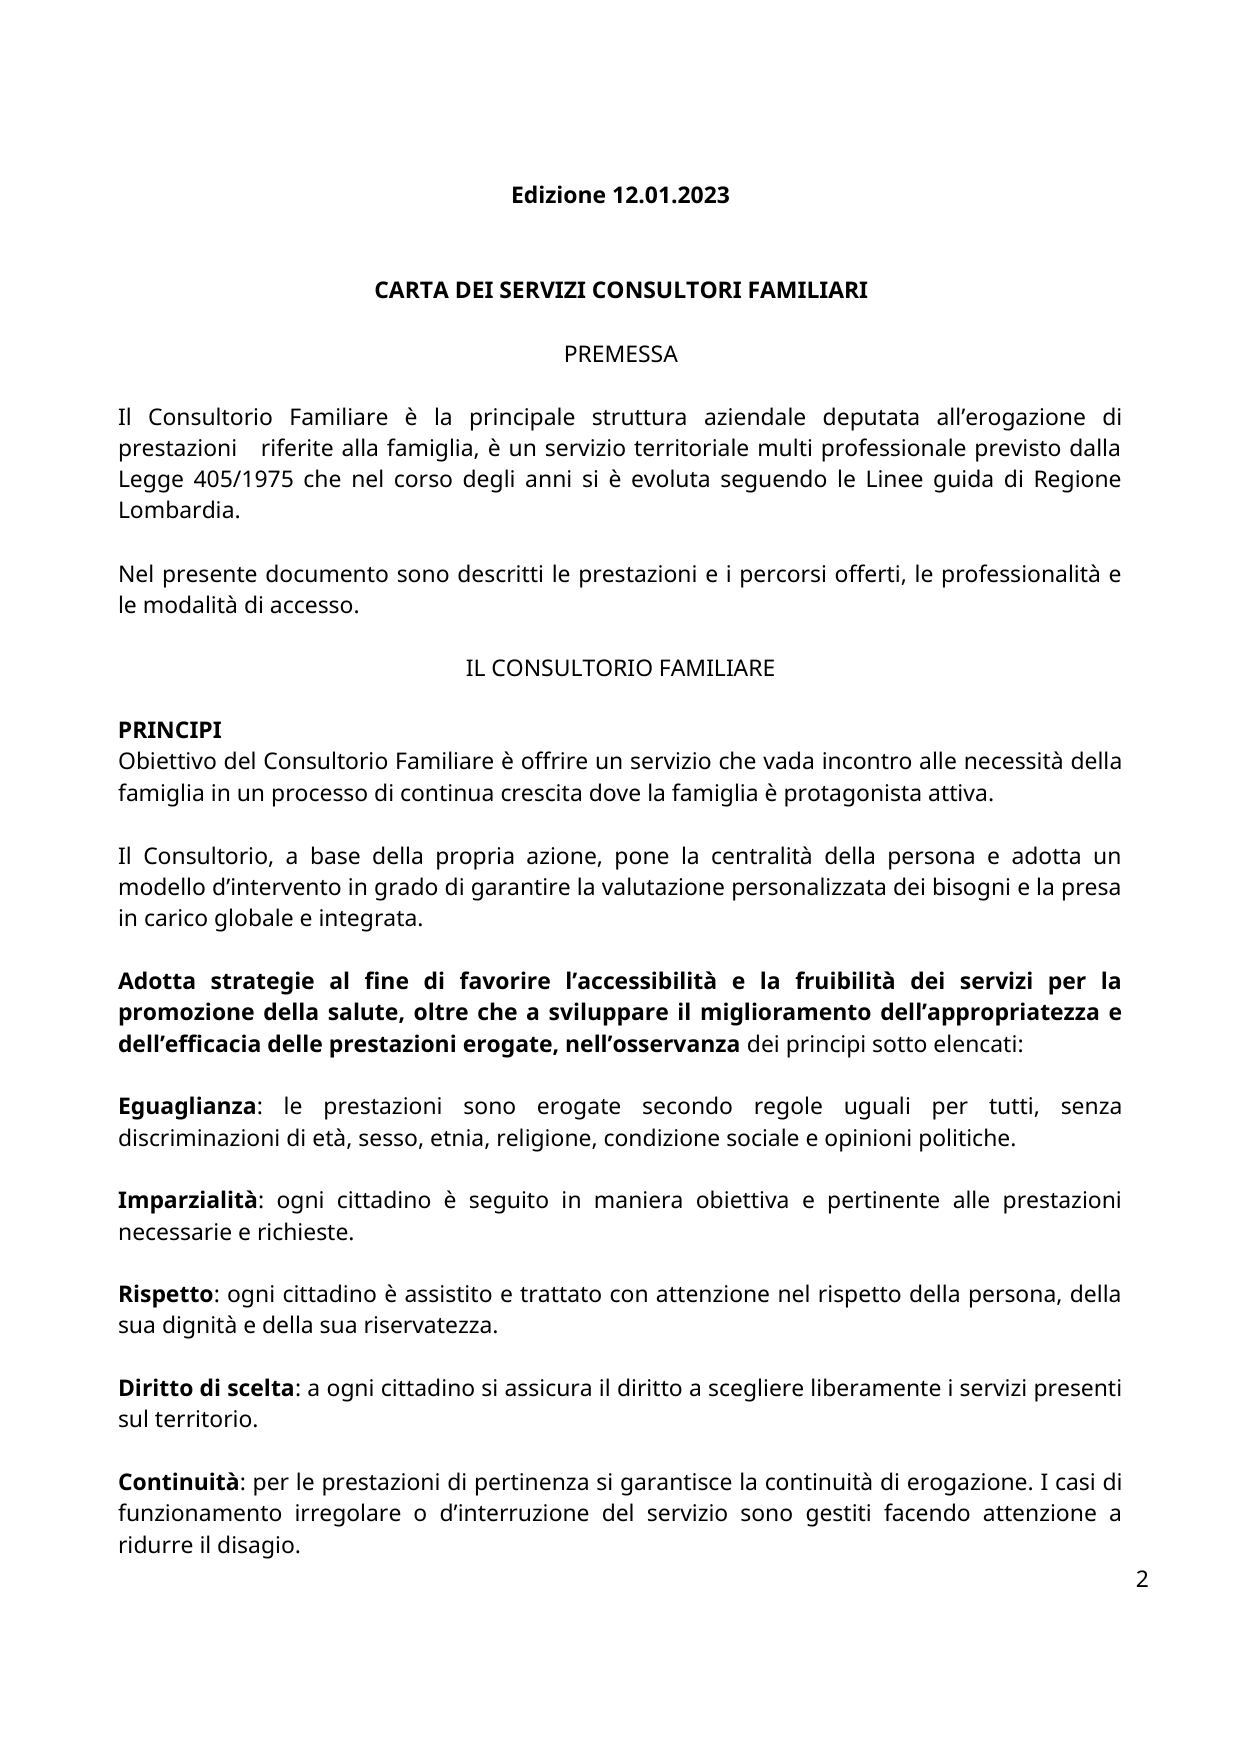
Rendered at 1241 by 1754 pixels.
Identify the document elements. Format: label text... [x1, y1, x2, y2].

text PRINCIPI [94, 714, 1148, 745]
text Rispetto: ogni cittadino è assistito e trattato con attenzione nel rispetto della persona, della sua dignità e della sua riservatezza. [118, 1278, 1123, 1341]
text Il Consultorio Familiare è la principale struttura aziendale deputata all’erogazione di prestazioni riferite alla famiglia, è un servizio territoriale multi professionale previsto dalla Legge 405/1975 che nel corso degli anni si è evoluta seguendo le Linee guida di Regione Lombardia. [118, 401, 1123, 526]
text Diritto di scelta: a ogni cittadino si assicura il diritto a scegliere liberamente i servizi presenti sul territorio. [118, 1372, 1123, 1435]
text CARTA DEI SERVIZI CONSULTORI FAMILIARI [94, 274, 1148, 306]
text IL CONSULTORIO FAMILIARE [118, 652, 1123, 683]
subtitle Edizione 12.01.2023 [362, 179, 879, 211]
text Continuità: per le prestazioni di pertinenza si garantisce la continuità di erogazione. I casi di funzionamento irregolare o d’interruzione del servizio sono gestiti facendo attenzione a ridurre il disagio. [118, 1466, 1123, 1560]
text Adotta strategie al fine di favorire l’accessibilità e la fruibilità dei servizi per la promozione della salute, oltre che a sviluppare il miglioramento dell’appropriatezza e dell’efficacia delle prestazioni erogate, nell’osservanza dei principi sotto elencati: [118, 965, 1123, 1059]
text PREMESSA [118, 338, 1123, 369]
text Nel presente documento sono descritti le prestazioni e i percorsi offerti, le professionalità e le modalità di accesso. [118, 558, 1123, 621]
text Imparzialità: ogni cittadino è seguito in maniera obiettiva e pertinente alle prestazioni necessarie e richieste. [118, 1184, 1123, 1247]
text Eguaglianza: le prestazioni sono erogate secondo regole uguali per tutti, senza discriminazioni di età, sesso, etnia, religione, condizione sociale e opinioni politiche. [118, 1090, 1123, 1153]
text Obiettivo del Consultorio Familiare è offrire un servizio che vada incontro alle necessità della famiglia in un processo di continua crescita dove la famiglia è protagonista attiva. [118, 745, 1123, 808]
text Il Consultorio, a base della propria azione, pone la centralità della persona e adotta un modello d’intervento in grado di garantire la valutazione personalizzata dei bisogni e la presa in carico globale e integrata. [118, 840, 1123, 934]
